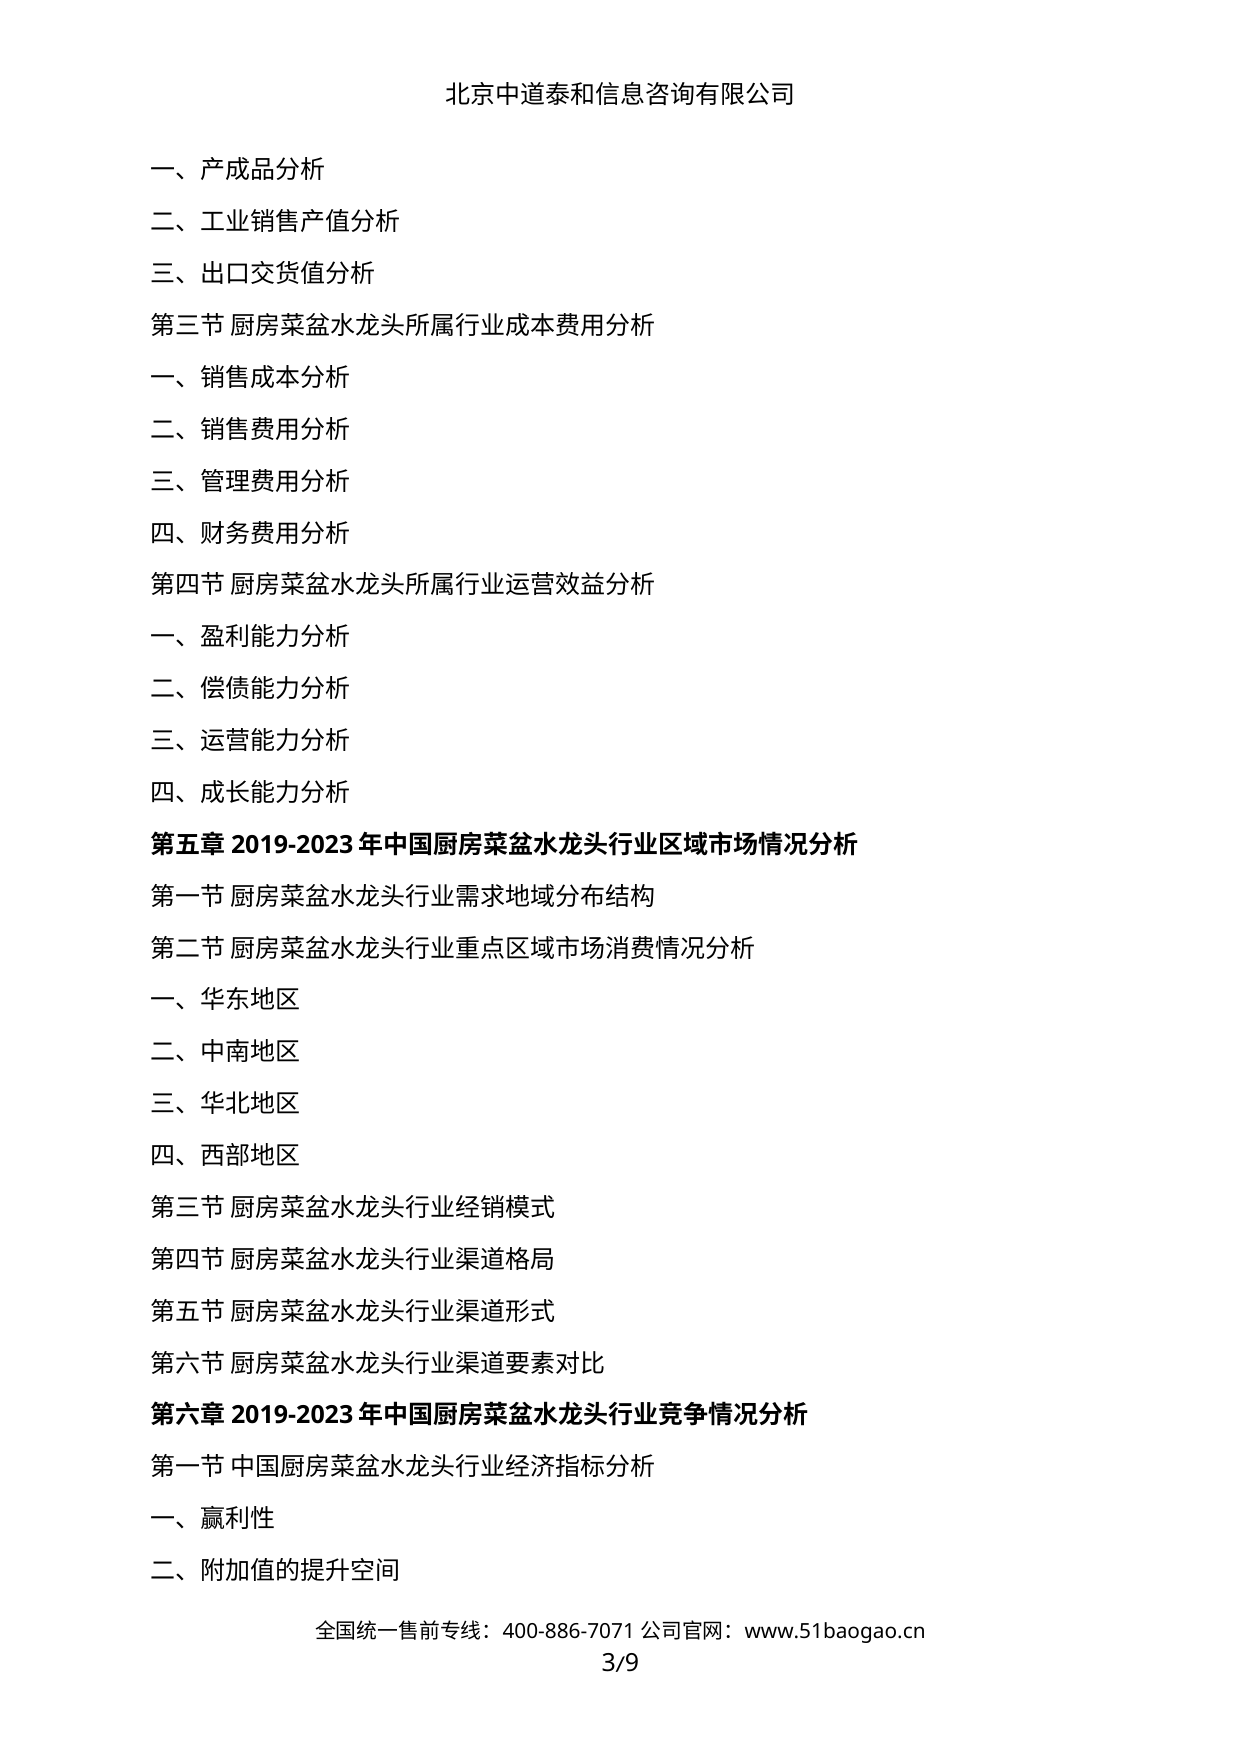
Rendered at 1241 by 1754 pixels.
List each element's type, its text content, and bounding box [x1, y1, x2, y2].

text 第四节 厨房菜盆水龙头所属行业运营效益分析 [150, 565, 1090, 601]
text 一、产成品分析 [150, 150, 1090, 186]
text 二、附加值的提升空间 [150, 1551, 1090, 1587]
text 一、销售成本分析 [150, 357, 1090, 394]
text 第二节 厨房菜盆水龙头行业重点区域市场消费情况分析 [150, 928, 1090, 964]
text 二、偿债能力分析 [150, 669, 1090, 705]
text 第六节 厨房菜盆水龙头行业渠道要素对比 [150, 1343, 1090, 1379]
text 第四节 厨房菜盆水龙头行业渠道格局 [150, 1239, 1090, 1276]
text 三、管理费用分析 [150, 461, 1090, 497]
text 三、运营能力分析 [150, 721, 1090, 757]
text 一、华东地区 [150, 980, 1090, 1016]
text 第一节 中国厨房菜盆水龙头行业经济指标分析 [150, 1447, 1090, 1483]
text 一、赢利性 [150, 1499, 1090, 1535]
text 一、盈利能力分析 [150, 617, 1090, 653]
text 二、工业销售产值分析 [150, 202, 1090, 238]
text 二、中南地区 [150, 1032, 1090, 1068]
text 四、财务费用分析 [150, 513, 1090, 549]
text 第五节 厨房菜盆水龙头行业渠道形式 [150, 1291, 1090, 1327]
text 三、出口交货值分析 [150, 254, 1090, 290]
text 三、华北地区 [150, 1084, 1090, 1120]
text 第三节 厨房菜盆水龙头行业经销模式 [150, 1187, 1090, 1224]
text 第三节 厨房菜盆水龙头所属行业成本费用分析 [150, 306, 1090, 342]
text 第六章 2019-2023年中国厨房菜盆水龙头行业竞争情况分析 [150, 1395, 1090, 1431]
text 四、成长能力分析 [150, 772, 1090, 809]
text 二、销售费用分析 [150, 409, 1090, 446]
text 第五章 2019-2023年中国厨房菜盆水龙头行业区域市场情况分析 [150, 824, 1090, 861]
text 第一节 厨房菜盆水龙头行业需求地域分布结构 [150, 876, 1090, 912]
text 四、西部地区 [150, 1136, 1090, 1172]
